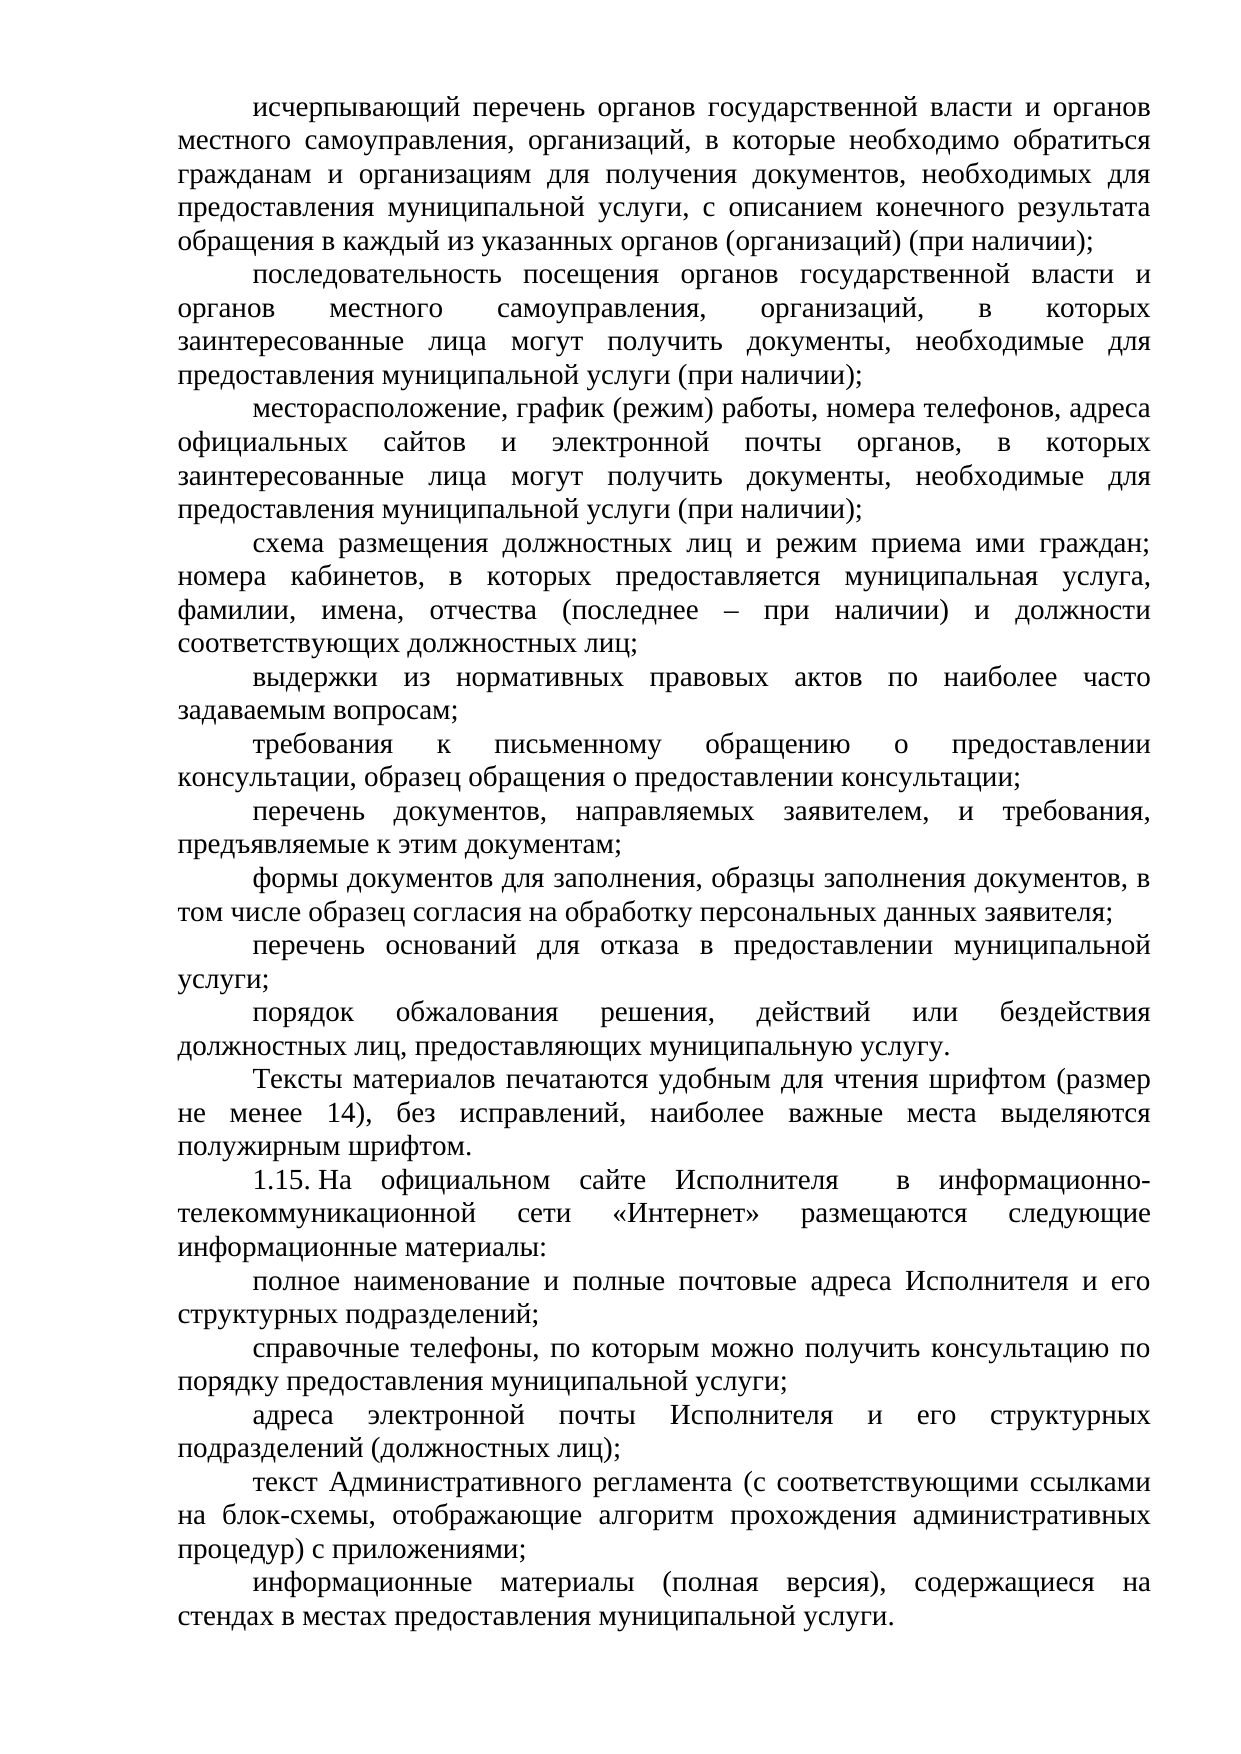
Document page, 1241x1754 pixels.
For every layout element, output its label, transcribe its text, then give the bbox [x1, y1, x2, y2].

text порядок обжалования решения, действий или бездействия должностных лиц, предоставляющих муниципальную услугу. [177, 994, 1152, 1061]
text справочные телефоны, по которым можно получить консультацию по порядку предоставления муниципальной услуги; [177, 1330, 1152, 1397]
text перечень оснований для отказа в предоставлении муниципальной услуги; [177, 927, 1152, 994]
text адреса электронной почты Исполнителя и его структурных подразделений (должностных лиц); [177, 1397, 1152, 1464]
text Тексты материалов печатаются удобным для чтения шрифтом (размер не менее 14), без исправлений, наиболее важные места выделяются полужирным шрифтом. [177, 1061, 1152, 1162]
text формы документов для заполнения, образцы заполнения документов, в том числе образец согласия на обработку персональных данных заявителя; [177, 860, 1152, 927]
text полное наименование и полные почтовые адреса Исполнителя и его структурных подразделений; [177, 1263, 1152, 1330]
text требования к письменному обращению о предоставлении консультации, образец обращения о предоставлении консультации; [177, 726, 1152, 793]
text выдержки из нормативных правовых актов по наиболее часто задаваемым вопросам; [177, 659, 1152, 726]
text последовательность посещения органов государственной власти и органов местного самоуправления, организаций, в которых заинтересованные лица могут получить документы, необходимые для предоставления муниципальной услуги (при наличии); [177, 256, 1152, 391]
text 1.15. На официальном сайте Исполнителя в информационно-телекоммуникационной сети «Интернет» размещаются следующие информационные материалы: [177, 1162, 1152, 1263]
text исчерпывающий перечень органов государственной власти и органов местного самоуправления, организаций, в которые необходимо обратиться гражданам и организациям для получения документов, необходимых для предоставления муниципальной услуги, с описанием конечного результата обращения в каждый из указанных органов (организаций) (при наличии); [177, 89, 1152, 256]
text месторасположение, график (режим) работы, номера телефонов, адреса официальных сайтов и электронной почты органов, в которых заинтересованные лица могут получить документы, необходимые для предоставления муниципальной услуги (при наличии); [177, 391, 1152, 525]
text схема размещения должностных лиц и режим приема ими граждан; номера кабинетов, в которых предоставляется муниципальная услуга, фамилии, имена, отчества (последнее – при наличии) и должности соответствующих должностных лиц; [177, 525, 1152, 659]
text информационные материалы (полная версия), содержащиеся на стендах в местах предоставления муниципальной услуги. [177, 1564, 1152, 1632]
text перечень документов, направляемых заявителем, и требования, предъявляемые к этим документам; [177, 793, 1152, 860]
text текст Административного регламента (с соответствующими ссылками на блок-схемы, отображающие алгоритм прохождения административных процедур) с приложениями; [177, 1464, 1152, 1564]
